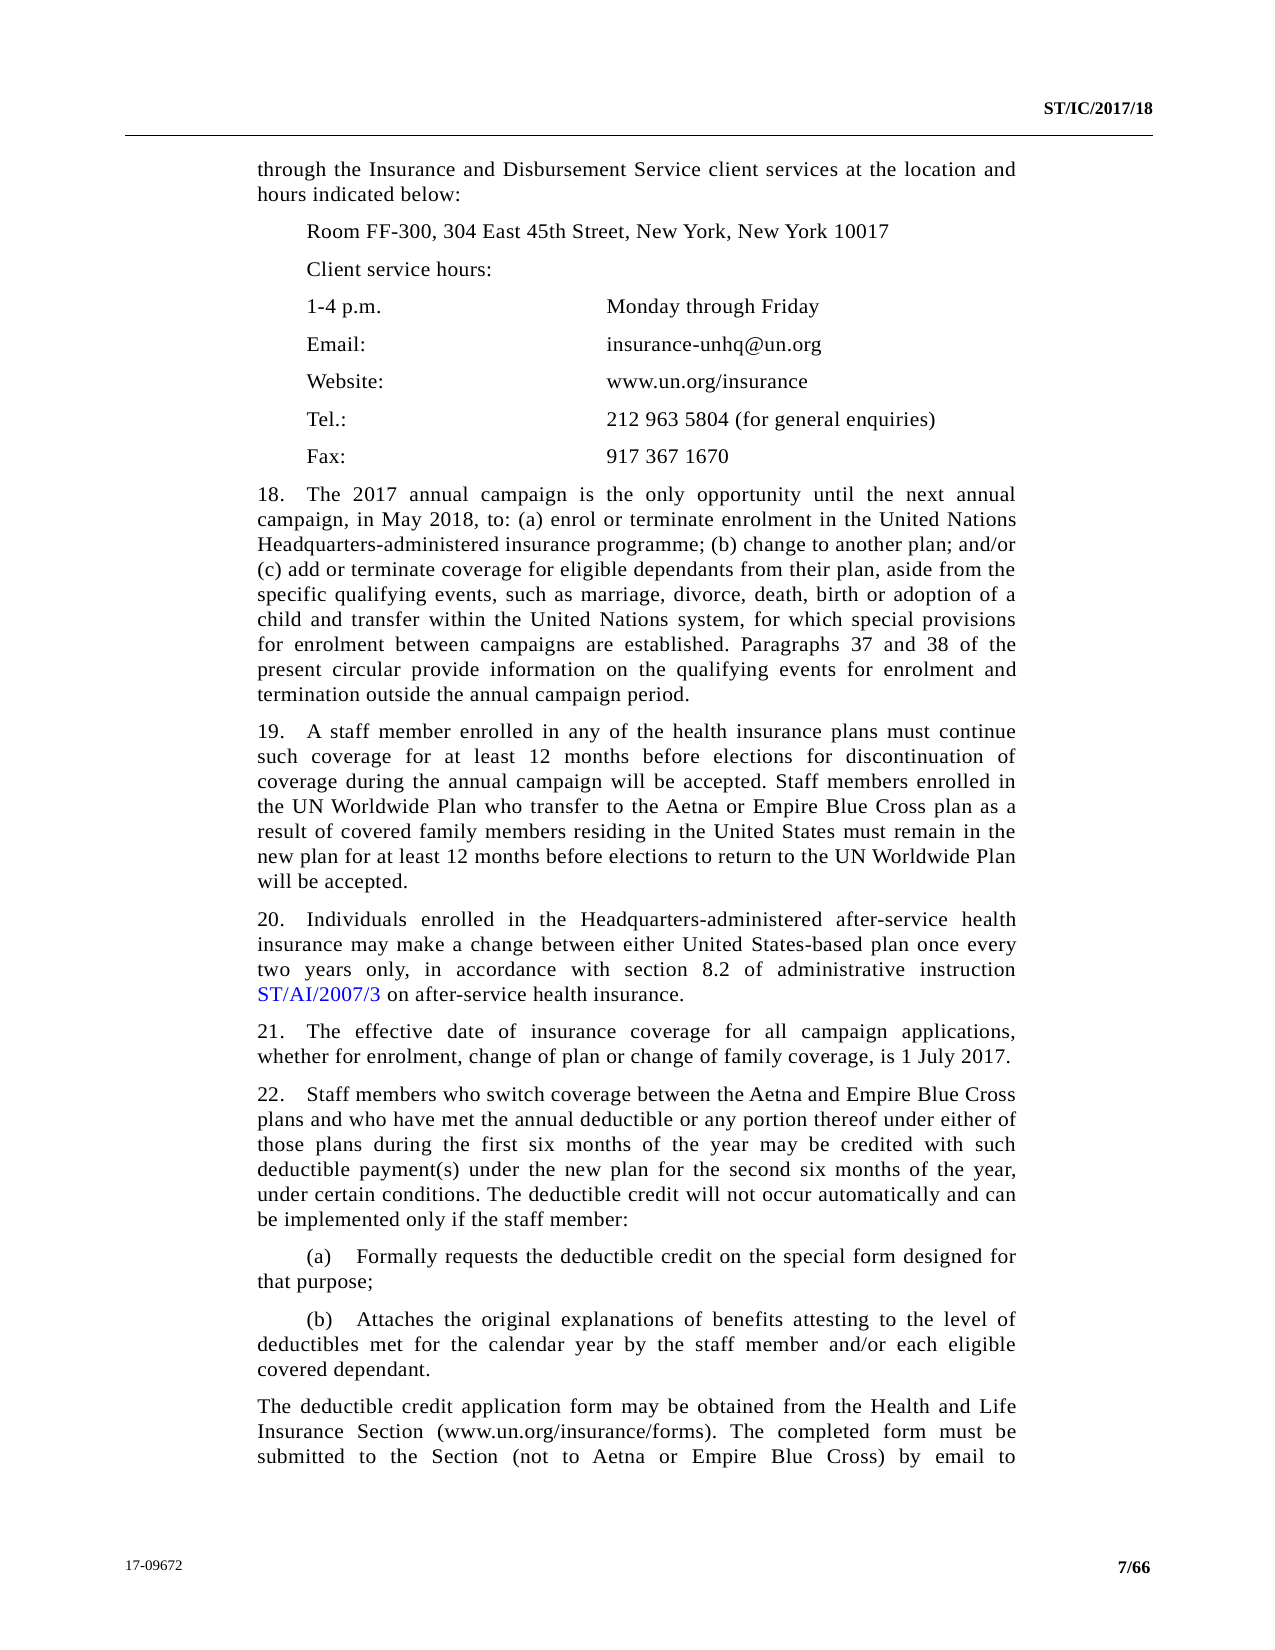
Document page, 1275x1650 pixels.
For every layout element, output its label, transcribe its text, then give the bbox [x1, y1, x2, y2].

text Room FF-300, 304 East 45th Street, New York, New York 10017 [257, 218, 1018, 243]
text 18. The 2017 annual campaign is the only opportunity until the next annual campaign, in May 2018, to: (a) enrol or terminate enrolment in the United Nations Headquarters-administered insurance programme; (b) change to another plan; and/or (c) add or terminate coverage for eligible dependants from their plan, aside from the specific qualifying events, such as marriage, divorce, death, birth or adoption of a child and transfer within the United Nations system, for which special provisions for enrolment between campaigns are established. Paragraphs 37 and 38 of the present circular provide information on the qualifying events for enrolment and termination outside the annual campaign period. [257, 481, 1018, 706]
text 20. Individuals enrolled in the Headquarters-administered after-service health insurance may make a change between either United States-based plan once every two years only, in accordance with section 8.2 of administrative instruction ST/AI/2007/3 on after-service health insurance. [257, 906, 1018, 1006]
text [257, 1393, 1018, 1468]
text 1-4 p.m. Monday through Friday [257, 293, 1018, 318]
text Tel.: 212 963 5804 (for general enquiries) [257, 406, 1018, 431]
text (b) Attaches the original explanations of benefits attesting to the level of deductibles met for the calendar year by the staff member and/or each eligible covered dependant. [257, 1306, 1018, 1381]
text 19. A staff member enrolled in any of the health insurance plans must continue such coverage for at least 12 months before elections for discontinuation of coverage during the annual campaign will be accepted. Staff members enrolled in the UN Worldwide Plan who transfer to the Aetna or Empire Blue Cross plan as a result of covered family members residing in the United States must remain in the new plan for at least 12 months before elections to return to the UN Worldwide Plan will be accepted. [257, 718, 1018, 893]
text 22. Staff members who switch coverage between the Aetna and Empire Blue Cross plans and who have met the annual deductible or any portion thereof under either of those plans during the first six months of the year may be credited with such deductible payment(s) under the new plan for the second six months of the year, under certain conditions. The deductible credit will not occur automatically and can be implemented only if the staff member: [257, 1081, 1018, 1231]
text (a) Formally requests the deductible credit on the special form designed for that purpose; [257, 1243, 1018, 1293]
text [257, 156, 1018, 206]
text Fax: 917 367 1670 [257, 443, 1018, 468]
text Client service hours: [257, 256, 1018, 281]
text Website: www.un.org/insurance [257, 368, 1018, 393]
text Email: insurance-unhq@un.org [257, 331, 1018, 356]
text 21. The effective date of insurance coverage for all campaign applications, whether for enrolment, change of plan or change of family coverage, is 1 July 2017. [257, 1018, 1018, 1068]
